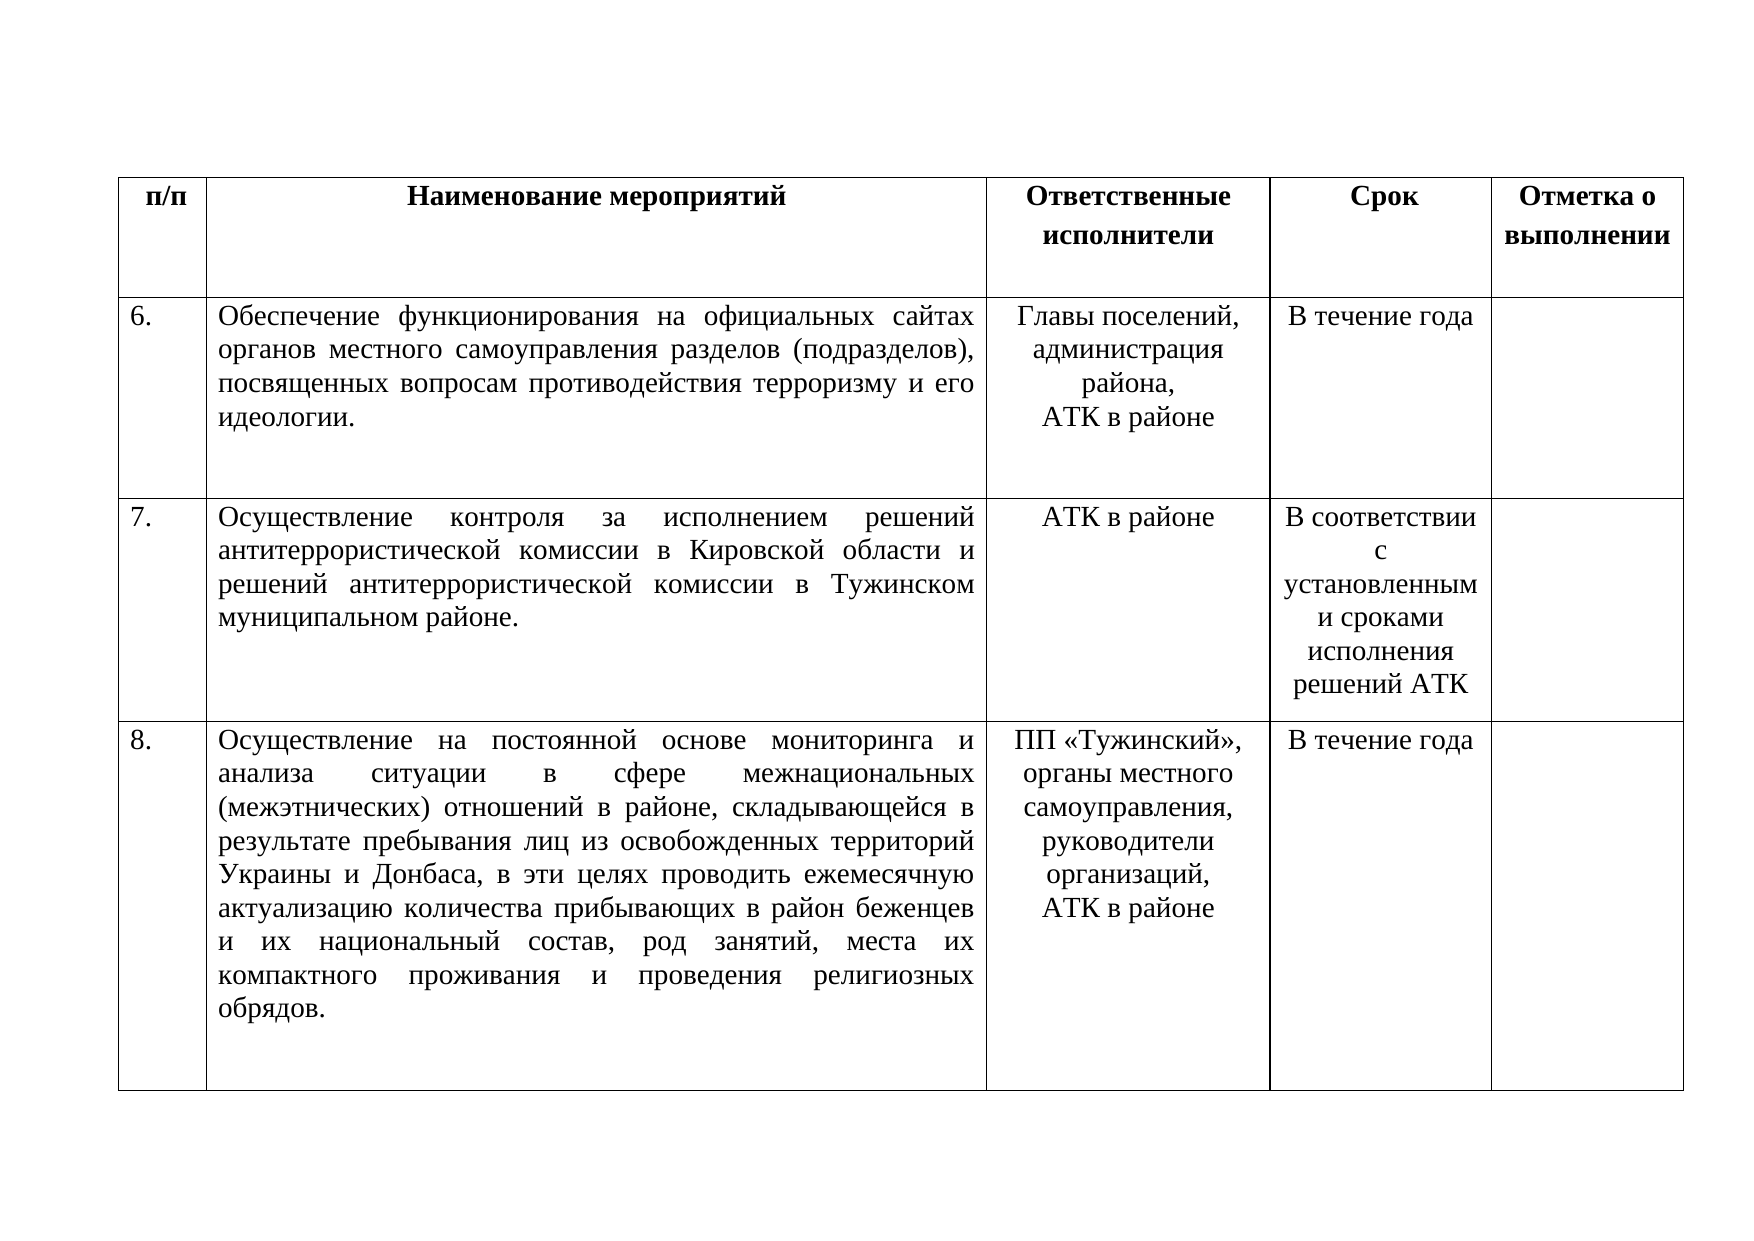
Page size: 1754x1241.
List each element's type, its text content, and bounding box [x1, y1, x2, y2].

table_header Срок [1271, 178, 1491, 297]
table_cell [119, 298, 206, 498]
table_cell Главы поселений, администрация района, АТК в районе [987, 298, 1269, 498]
table_cell [1492, 499, 1683, 721]
table_cell В соответствии с установленными сроками исполнения решений АТК [1271, 499, 1491, 721]
table_header п/п [119, 178, 206, 297]
table_cell В течение года [1271, 298, 1491, 498]
table_cell Обеспечение функционирования на официальных сайтах органов местного самоуправления разделов (подразделов), посвященных вопросам противодействия терроризму и его идеологии. [207, 298, 986, 498]
table_cell [119, 499, 206, 721]
table_cell В течение года [1271, 722, 1491, 1089]
table_header Ответственные исполнители [987, 178, 1269, 297]
table_cell [1492, 298, 1683, 498]
table_cell Осуществление контроля за исполнением решений антитеррористической комиссии в Кировской области и решений антитеррористической комиссии в Тужинском муниципальном районе. [207, 499, 986, 721]
table_header Наименование мероприятий [207, 178, 986, 297]
table_cell Осуществление на постоянной основе мониторинга и анализа ситуации в сфере межнациональных (межэтнических) отношений в районе, складывающейся в результате пребывания лиц из освобожденных территорий Украины и Донбаса, в эти целях проводить ежемесячную актуализацию количества прибывающих в район беженцев и их национальный состав, род занятий, места их компактного проживания и проведения религиозных обрядов. [207, 722, 986, 1089]
table_cell [119, 722, 206, 1089]
table_header Отметка о выполнении [1492, 178, 1683, 297]
table_cell ПП «Тужинский», органы местного самоуправления, руководители организаций, АТК в районе [987, 722, 1269, 1089]
table_cell АТК в районе [987, 499, 1269, 721]
table_cell [1492, 722, 1683, 1089]
